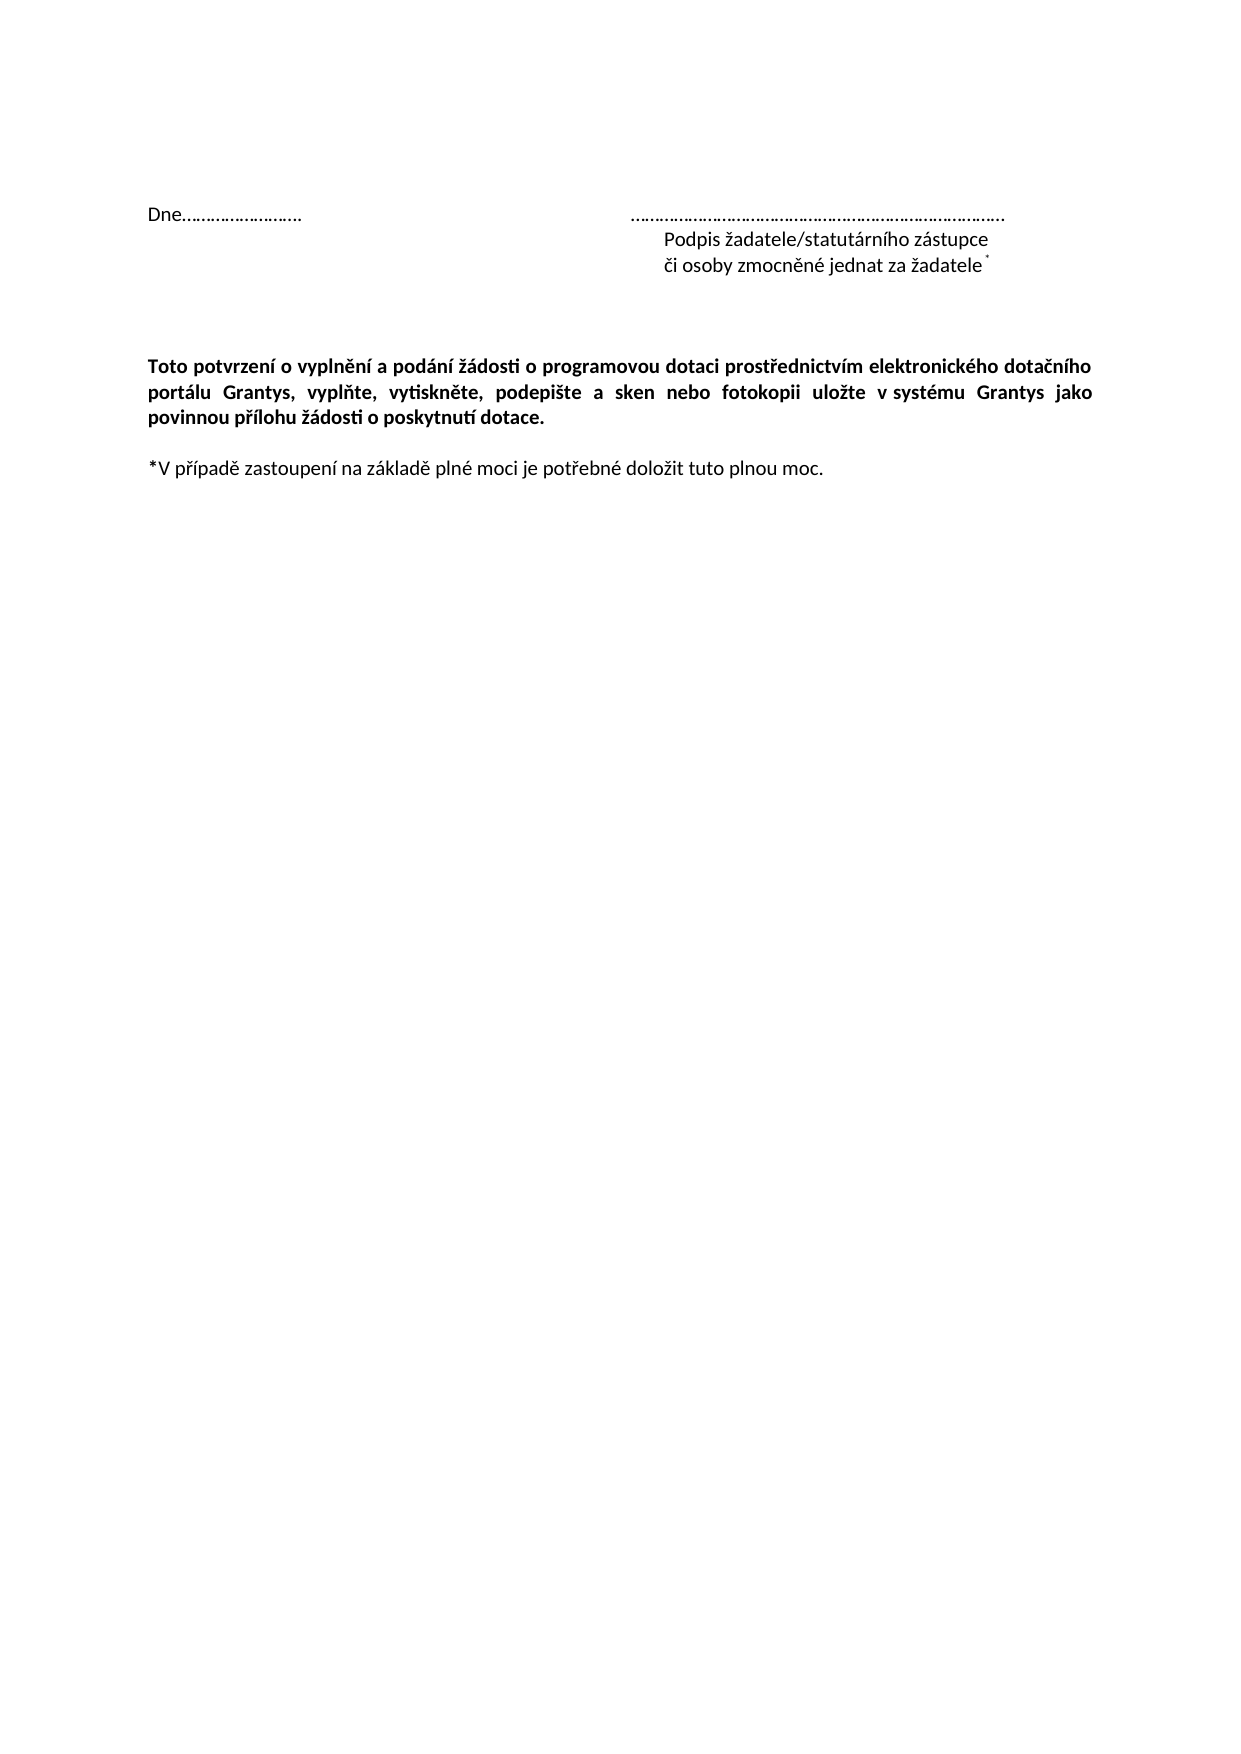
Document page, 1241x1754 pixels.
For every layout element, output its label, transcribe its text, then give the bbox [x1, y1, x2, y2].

text *V případě zastoupení na základě plné moci je potřebné doložit tuto plnou moc. [148, 455, 1093, 481]
text Toto potvrzení o vyplnění a podání žádosti o programovou dotaci prostřednictvím elektronického dotačního portálu Grantys, vyplňte, vytiskněte, podepište a sken nebo fotokopii uložte v systému Grantys jako povinnou přílohu žádosti o poskytnutí dotace. [148, 353, 1093, 430]
text či osoby zmocněné jednat za žadatele* [148, 252, 1093, 277]
text Podpis žadatele/statutárního zástupce [148, 226, 1093, 252]
text Dne……………………. …………………………………………………………………… [148, 201, 1093, 226]
